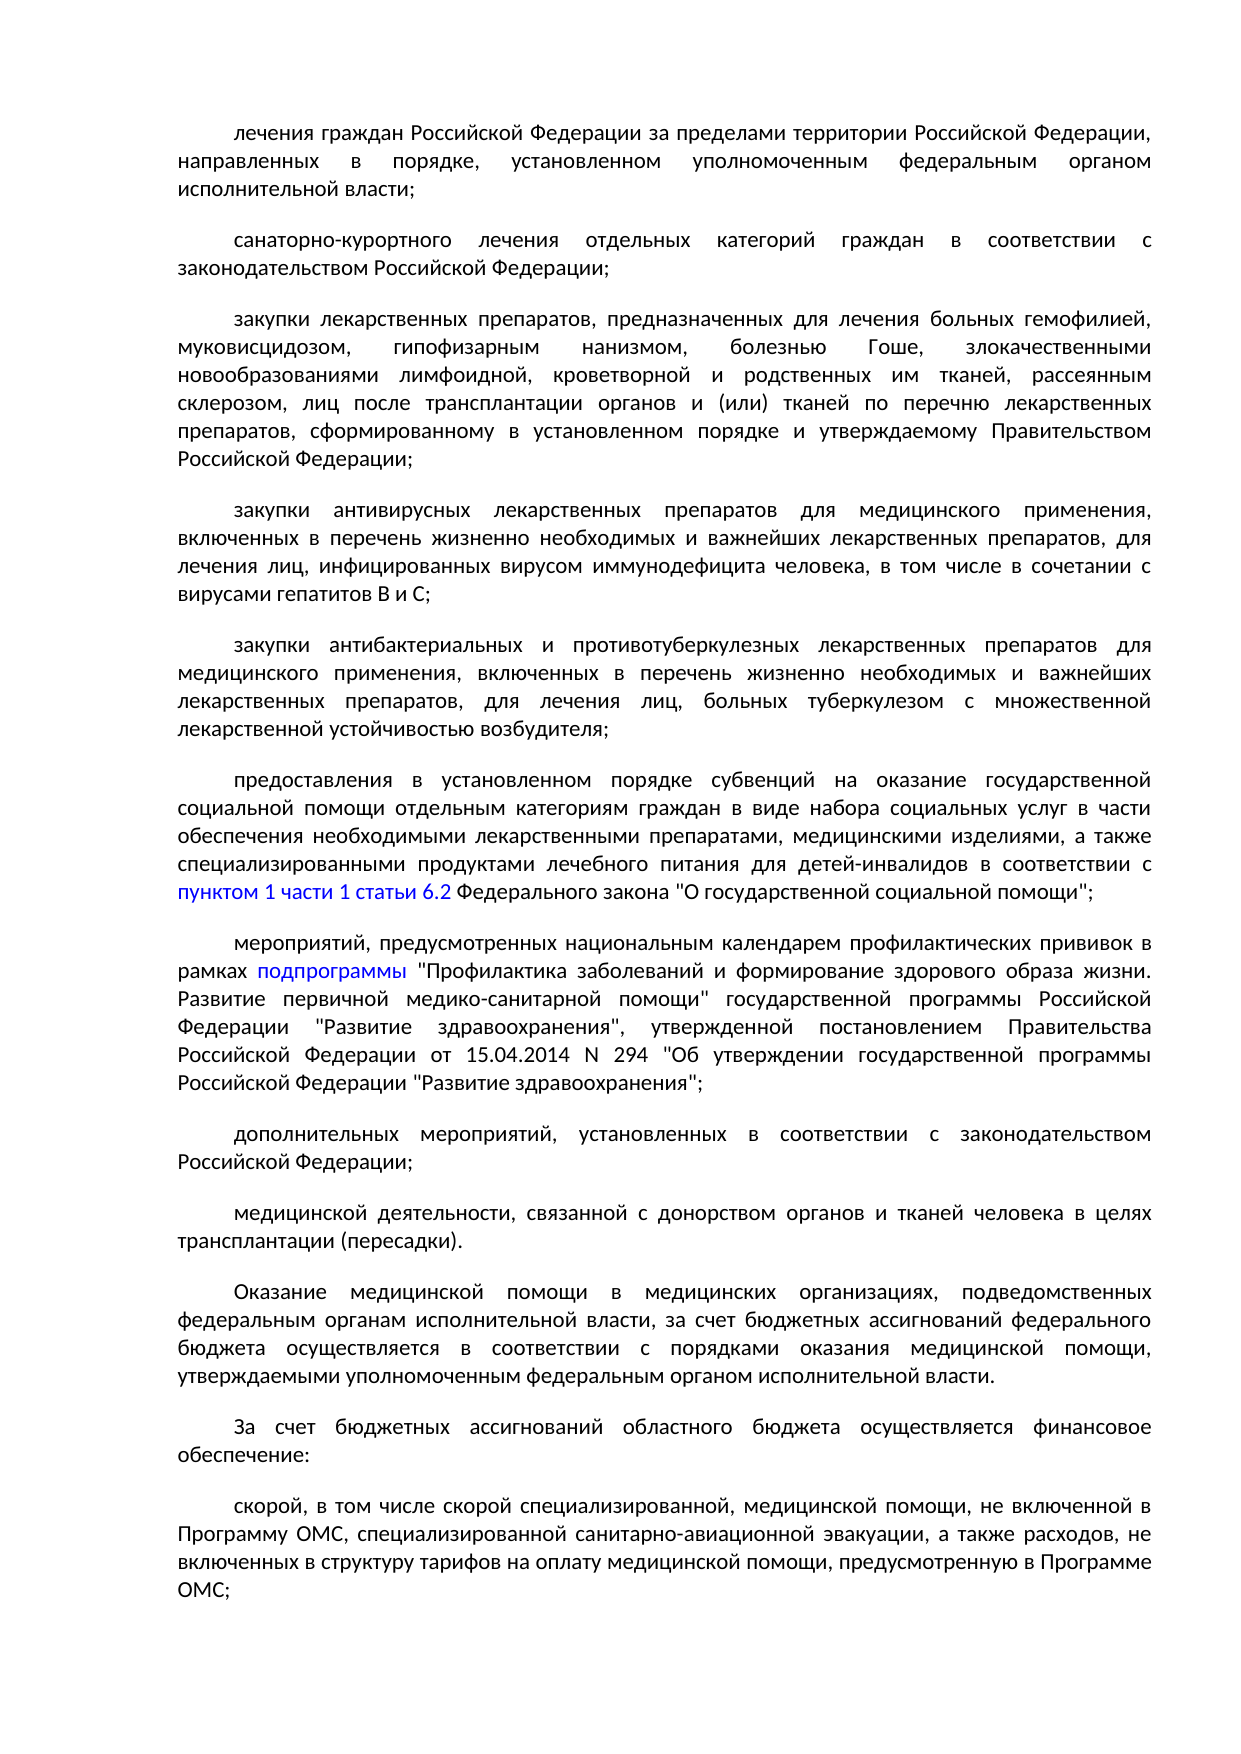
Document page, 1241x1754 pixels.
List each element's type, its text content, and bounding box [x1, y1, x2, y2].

text За счет бюджетных ассигнований областного бюджета осуществляется финансовое обеспечение: [177, 1412, 1152, 1468]
text предоставления в установленном порядке субвенций на оказание государственной социальной помощи отдельным категориям граждан в виде набора социальных услуг в части обеспечения необходимыми лекарственными препаратами, медицинскими изделиями, а также специализированными продуктами лечебного питания для детей-инвалидов в соответствии с пунктом 1 части 1 статьи 6.2 Федерального закона "О государственной социальной помощи"; [177, 765, 1152, 905]
text медицинской деятельности, связанной с донорством органов и тканей человека в целях трансплантации (пересадки). [177, 1198, 1152, 1254]
text мероприятий, предусмотренных национальным календарем профилактических прививок в рамках подпрограммы "Профилактика заболеваний и формирование здорового образа жизни. Развитие первичной медико-санитарной помощи" государственной программы Российской Федерации "Развитие здравоохранения", утвержденной постановлением Правительства Российской Федерации от 15.04.2014 N 294 "Об утверждении государственной программы Российской Федерации "Развитие здравоохранения"; [177, 928, 1152, 1096]
text санаторно-курортного лечения отдельных категорий граждан в соответствии с законодательством Российской Федерации; [177, 225, 1152, 281]
text Оказание медицинской помощи в медицинских организациях, подведомственных федеральным органам исполнительной власти, за счет бюджетных ассигнований федерального бюджета осуществляется в соответствии с порядками оказания медицинской помощи, утверждаемыми уполномоченным федеральным органом исполнительной власти. [177, 1277, 1152, 1389]
text лечения граждан Российской Федерации за пределами территории Российской Федерации, направленных в порядке, установленном уполномоченным федеральным органом исполнительной власти; [177, 118, 1152, 202]
text скорой, в том числе скорой специализированной, медицинской помощи, не включенной в Программу ОМС, специализированной санитарно-авиационной эвакуации, а также расходов, не включенных в структуру тарифов на оплату медицинской помощи, предусмотренную в Программе ОМС; [177, 1491, 1152, 1603]
text дополнительных мероприятий, установленных в соответствии с законодательством Российской Федерации; [177, 1119, 1152, 1175]
text закупки антивирусных лекарственных препаратов для медицинского применения, включенных в перечень жизненно необходимых и важнейших лекарственных препаратов, для лечения лиц, инфицированных вирусом иммунодефицита человека, в том числе в сочетании с вирусами гепатитов B и C; [177, 495, 1152, 607]
text закупки антибактериальных и противотуберкулезных лекарственных препаратов для медицинского применения, включенных в перечень жизненно необходимых и важнейших лекарственных препаратов, для лечения лиц, больных туберкулезом с множественной лекарственной устойчивостью возбудителя; [177, 630, 1152, 742]
text закупки лекарственных препаратов, предназначенных для лечения больных гемофилией, муковисцидозом, гипофизарным нанизмом, болезнью Гоше, злокачественными новообразованиями лимфоидной, кроветворной и родственных им тканей, рассеянным склерозом, лиц после трансплантации органов и (или) тканей по перечню лекарственных препаратов, сформированному в установленном порядке и утверждаемому Правительством Российской Федерации; [177, 304, 1152, 472]
